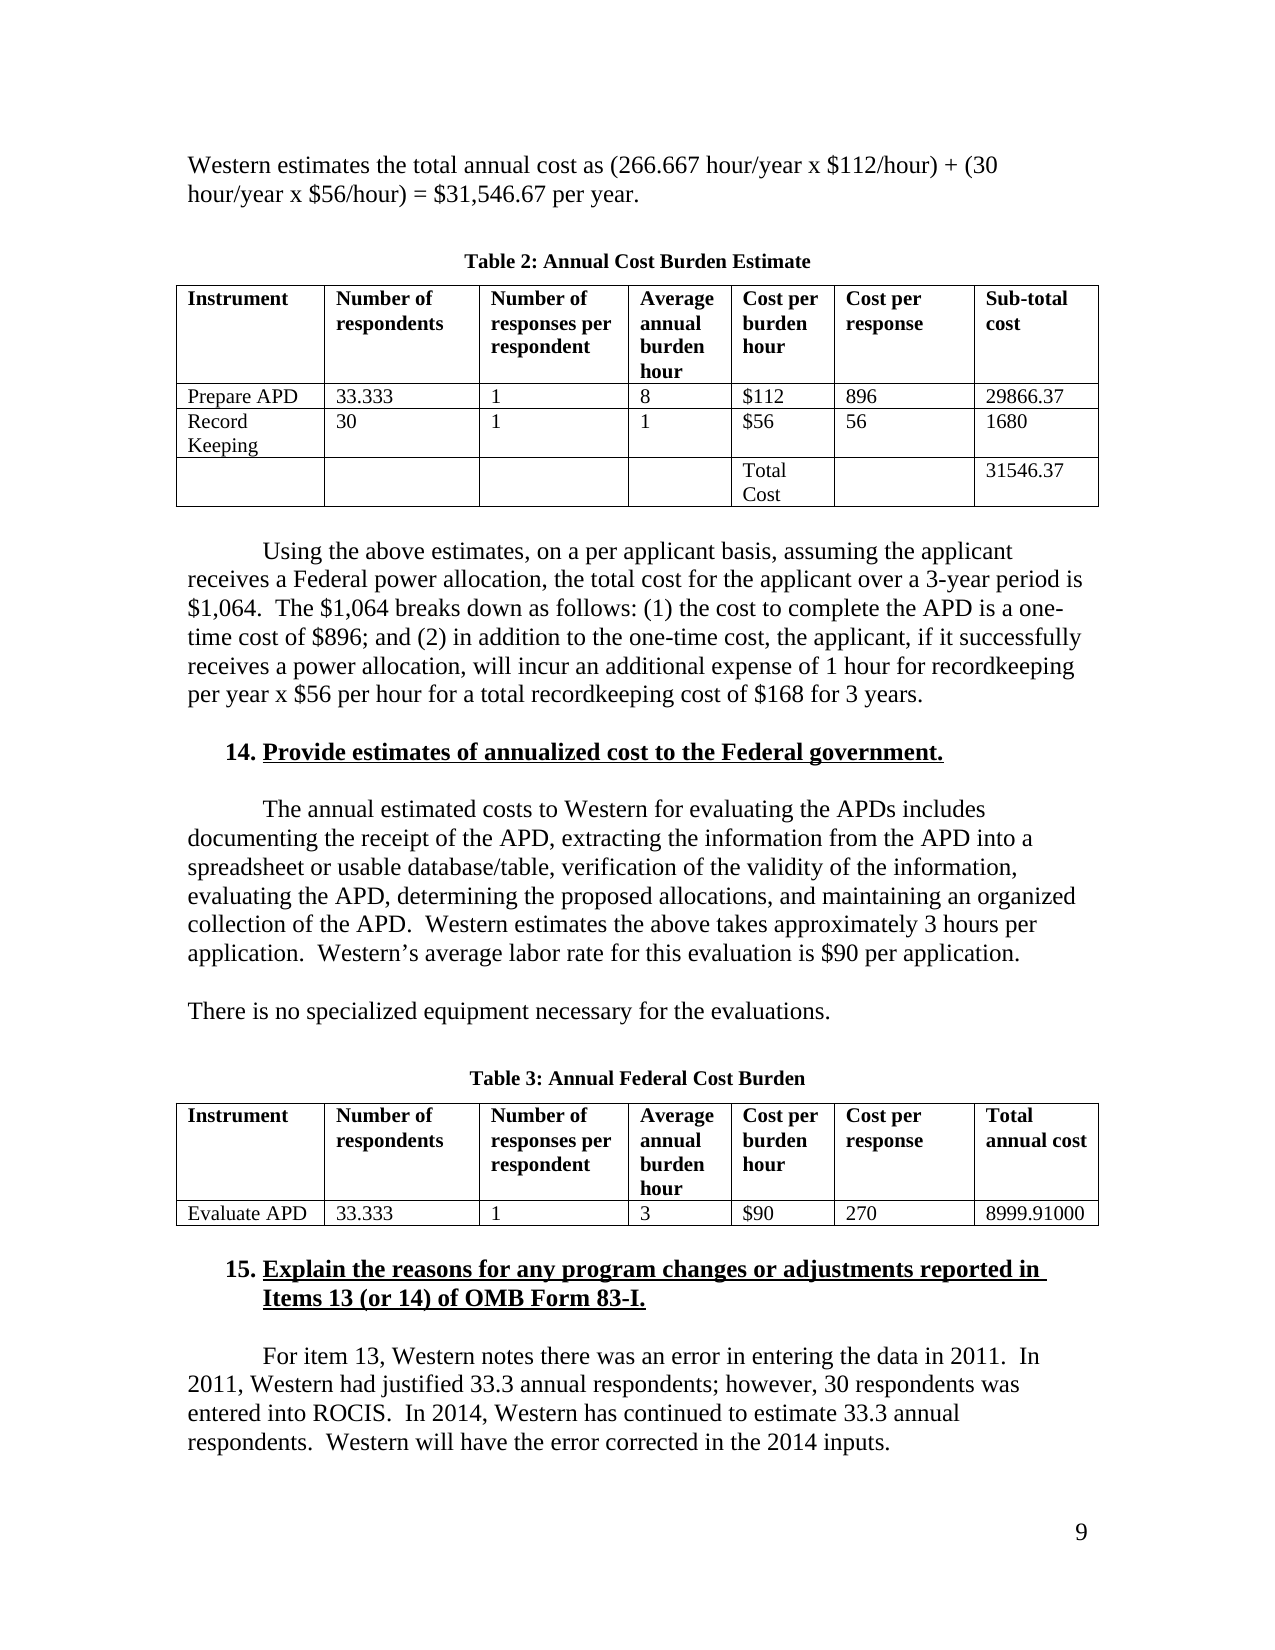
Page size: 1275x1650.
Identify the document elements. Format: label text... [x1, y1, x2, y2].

table_cell $56 [732, 409, 834, 457]
table_header Average annual burden hour [629, 1104, 731, 1200]
text For item 13, Western notes there was an error in entering the data in 2011. In 2011, Western had justified 33.3 annual respondents; however, 30 respondents was entered into ROCIS. In 2014, Western has continued to estimate 33.3 annual respondents. Western will have the error corrected in the 2014 inputs. [187, 1341, 1087, 1456]
text There is no specialized equipment necessary for the evaluations. [187, 996, 1087, 1024]
table_cell Total Cost [732, 458, 834, 506]
table_cell $ 896.00 [835, 384, 974, 408]
table_cell $ 270.00 [835, 1201, 974, 1225]
table_header Instrument [177, 286, 324, 383]
table_cell 1 [480, 1201, 628, 1225]
table_cell 33.333 [325, 384, 479, 408]
table_cell 3 [629, 1201, 731, 1225]
table_cell $9,000 [975, 1201, 1098, 1225]
table_header Sub-total cost [975, 286, 1098, 383]
table_cell $1,680.00 [975, 409, 1098, 457]
table_cell [177, 458, 324, 506]
table_cell 1 [480, 409, 628, 457]
table_cell $112 [732, 384, 834, 408]
table_cell [480, 458, 628, 506]
text Using the above estimates, on a per applicant basis, assuming the applicant receives a Federal power allocation, the total cost for the applicant over a 3-year period is $1,064. The $1,064 breaks down as follows: (1) the cost to complete the APD is a one-time cost of $896; and (2) in addition to the one-time cost, the applicant, if it successfully receives a power allocation, will incur an additional expense of 1 hour for recordkeeping per year x $56 per hour for a total recordkeeping cost of $168 for 3 years. [187, 536, 1087, 708]
table_header Number of responses per respondent [480, 1104, 628, 1200]
text The annual estimated costs to Western for evaluating the APDs includes documenting the receipt of the APD, extracting the information from the APD into a spreadsheet or usable database/table, verification of the validity of the information, evaluating the APD, determining the proposed allocations, and maintaining an organized collection of the APD. Western estimates the above takes approximately 3 hours per application. Western’s average labor rate for this evaluation is $90 per application. [187, 794, 1087, 967]
table_header Cost per response [835, 1104, 974, 1200]
table_cell 8 [629, 384, 731, 408]
text Table 2: Annual Cost Burden Estimate [187, 249, 1087, 273]
table_cell $31,546.37 [975, 458, 1098, 506]
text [187, 150, 1087, 207]
table_header Instrument [177, 1104, 324, 1200]
table_cell Prepare APD [177, 384, 324, 408]
table_header Total annual cost [975, 1104, 1098, 1200]
table_cell $90 [732, 1201, 834, 1225]
table_cell [835, 458, 974, 506]
table_header Cost per burden hour [732, 286, 834, 383]
table_header Number of responses per respondent [480, 286, 628, 383]
table_cell [629, 458, 731, 506]
table_cell 33.333 [325, 1201, 479, 1225]
table_header Number of respondents [325, 286, 479, 383]
list Provide estimates of annualized cost to the Federal government. [225, 737, 1087, 766]
list Explain the reasons for any program changes or adjustments reported in Items 13 (or 14) of OMB Form 83-I. [225, 1254, 1087, 1312]
table_header Cost per response [835, 286, 974, 383]
table_cell Record Keeping [177, 409, 324, 457]
table_cell $ 56.00 [835, 409, 974, 457]
text Table 3: Annual Federal Cost Burden [187, 1066, 1087, 1090]
table_header Cost per burden hour [732, 1104, 834, 1200]
table_cell [325, 458, 479, 506]
table_cell 30 [325, 409, 479, 457]
table_header Average annual burden hour [629, 286, 731, 383]
table_cell Evaluate APD [177, 1201, 324, 1225]
table_cell $29,866.37 [975, 384, 1098, 408]
table_cell 1 [629, 409, 731, 457]
table_cell 1 [480, 384, 628, 408]
table_header Number of respondents [325, 1104, 479, 1200]
